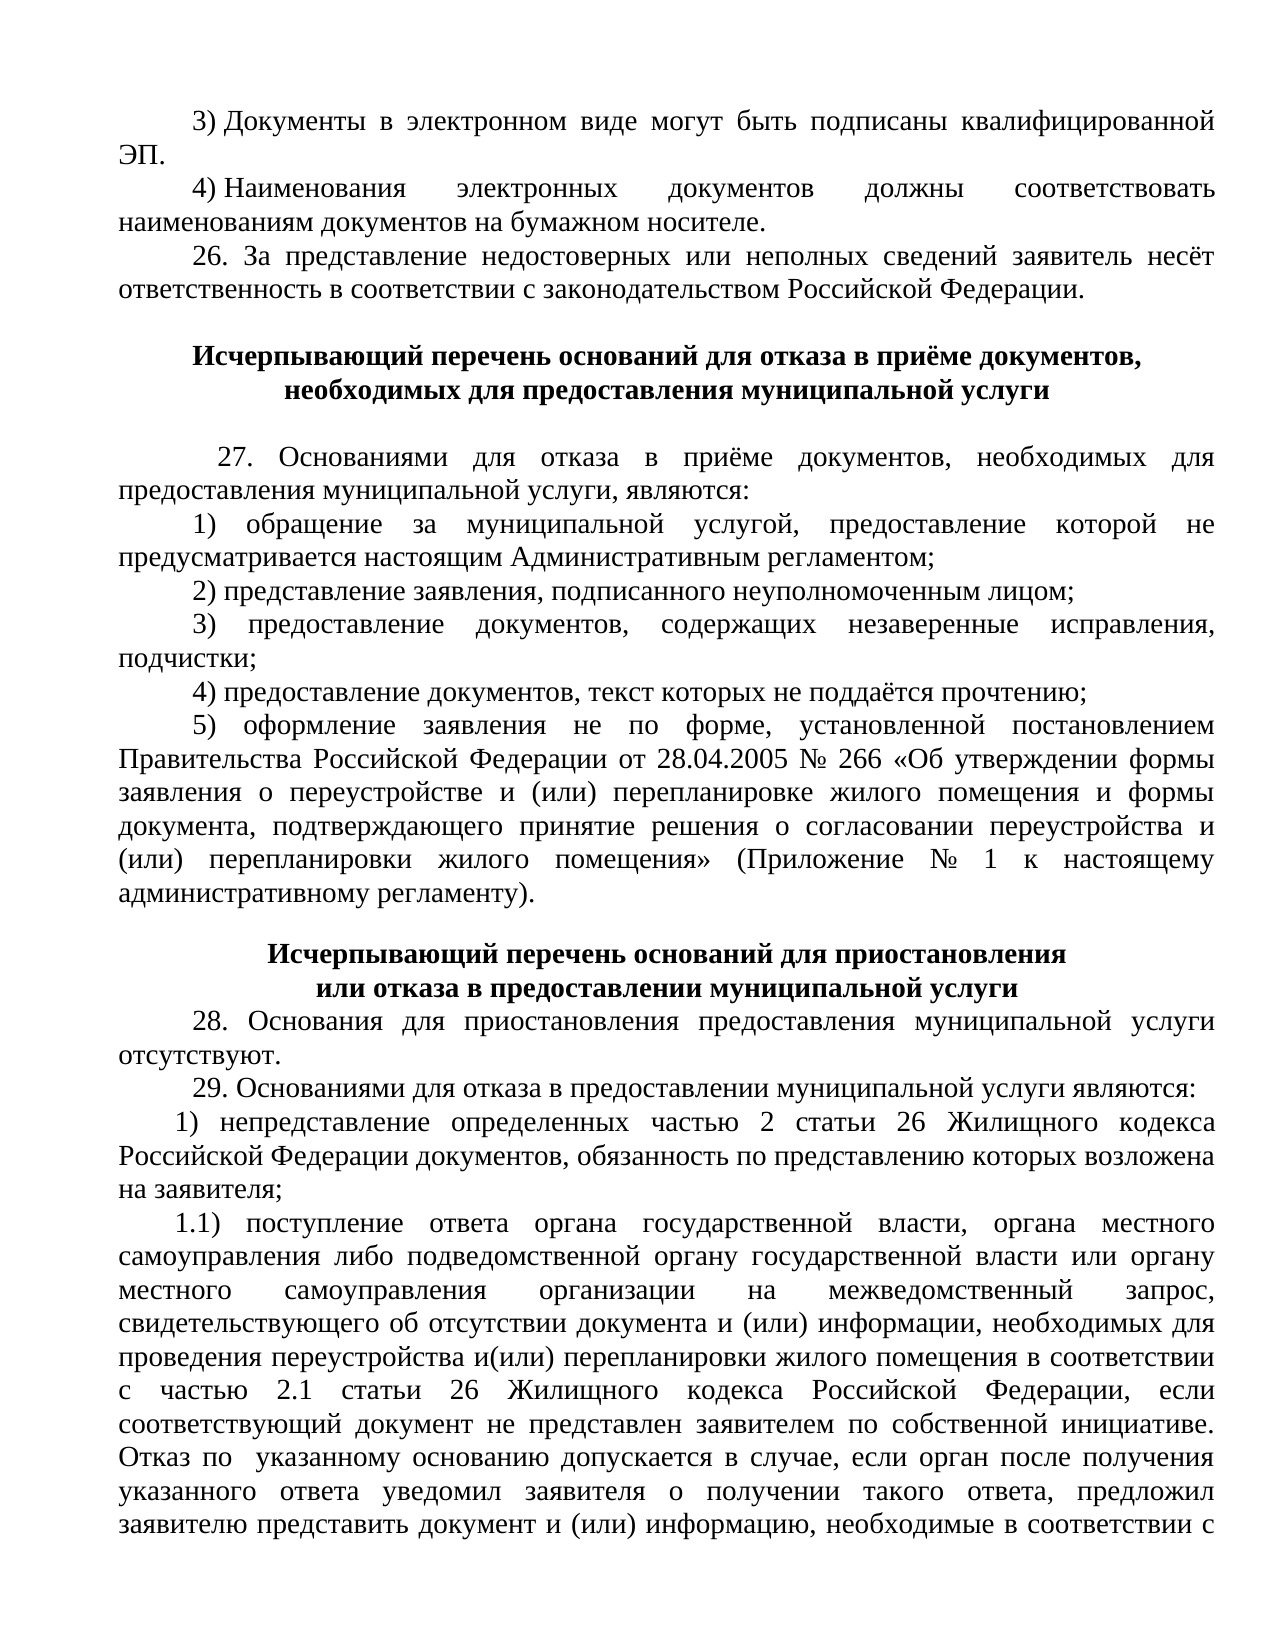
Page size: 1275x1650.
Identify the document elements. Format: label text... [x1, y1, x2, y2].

text 1) обращение за муниципальной услугой, предоставление которой не предусматривается настоящим Административным регламентом; [118, 506, 1216, 573]
text 5) оформление заявления не по форме, установленной постановлением Правительства Российской Федерации от 28.04.2005 № 266 «Об утверждении формы заявления о переустройстве и (или) перепланировке жилого помещения и формы документа, подтверждающего принятие решения о согласовании переустройства и (или) перепланировки жилого помещения» (Приложение № 1 к настоящему административному регламенту). [118, 707, 1216, 908]
text Исчерпывающий перечень оснований для приостановления [118, 936, 1216, 970]
text 1) непредставление определенных частью 2 статьи 26 Жилищного кодекса Российской Федерации документов, обязанность по представлению которых возложена на заявителя; [118, 1104, 1216, 1205]
text 28. Основания для приостановления предоставления муниципальной услуги отсутствуют. [118, 1003, 1216, 1071]
text 26. За представление недостоверных или неполных сведений заявитель несёт ответственность в соответствии с законодательством Российской Федерации. [118, 238, 1216, 305]
text Исчерпывающий перечень оснований для отказа в приёме документов, необходимых для предоставления муниципальной услуги [118, 338, 1216, 405]
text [118, 1205, 1216, 1540]
text или отказа в предоставлении муниципальной услуги [118, 970, 1216, 1003]
text 4) Наименования электронных документов должны соответствовать наименованиям документов на бумажном носителе. [118, 171, 1216, 238]
text 3) предоставление документов, содержащих незаверенные исправления, подчистки; [118, 607, 1216, 674]
text 3) Документы в электронном виде могут быть подписаны квалифицированной ЭП. [118, 103, 1216, 171]
text 27. Основаниями для отказа в приёме документов, необходимых для предоставления муниципальной услуги, являются: [118, 439, 1216, 506]
text 29. Основаниями для отказа в предоставлении муниципальной услуги являются: [118, 1071, 1216, 1104]
text 4) предоставление документов, текст которых не поддаётся прочтению; [118, 674, 1216, 707]
text 2) представление заявления, подписанного неуполномоченным лицом; [118, 573, 1216, 607]
